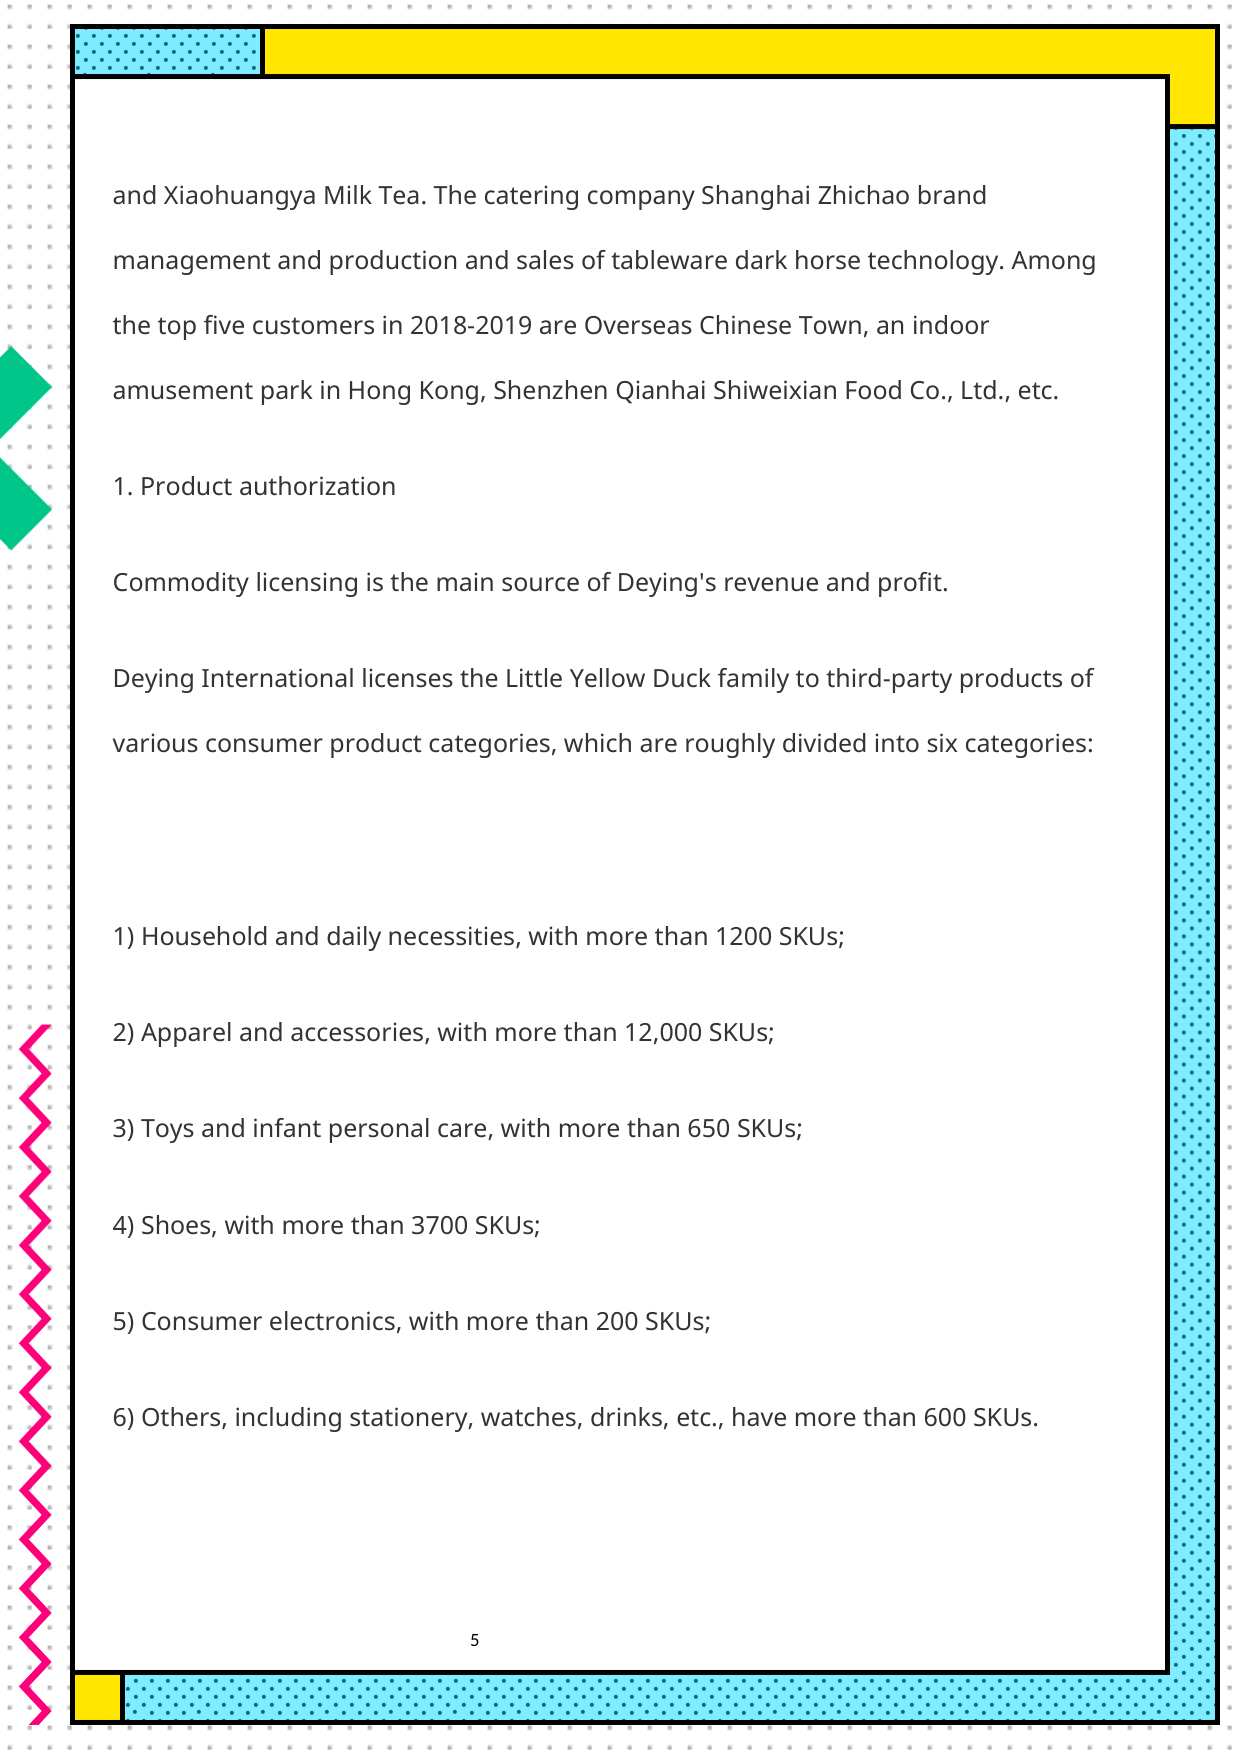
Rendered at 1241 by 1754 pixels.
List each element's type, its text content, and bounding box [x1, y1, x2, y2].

text Deying International licenses the Little Yellow Duck family to third-party products of various consumer product categories, which are roughly divided into six categories: [112, 646, 1128, 776]
text and Xiaohuangya Milk Tea. The catering company Shanghai Zhichao brand management and production and sales of tableware dark horse technology. Among the top five customers in 2018-2019 are Overseas Chinese Town, an indoor amusement park in Hong Kong, Shenzhen Qianhai Shiweixian Food Co., Ltd., etc. [112, 162, 1128, 422]
text 4) Shoes, with more than 3700 SKUs; [112, 1192, 1128, 1257]
text 6) Others, including stationery, watches, drinks, etc., have more than 600 SKUs. [112, 1384, 1128, 1449]
list Product authorization [112, 453, 1128, 518]
list Commodity licensing is the main source of Deying's revenue and profit. [112, 549, 1128, 614]
text 1) Household and daily necessities, with more than 1200 SKUs; [112, 903, 1128, 968]
text 3) Toys and infant personal care, with more than 650 SKUs; [112, 1096, 1128, 1161]
picture [0, 0, 1240, 1752]
text 2) Apparel and accessories, with more than 12,000 SKUs; [112, 999, 1128, 1064]
text 5) Consumer electronics, with more than 200 SKUs; [112, 1288, 1128, 1353]
